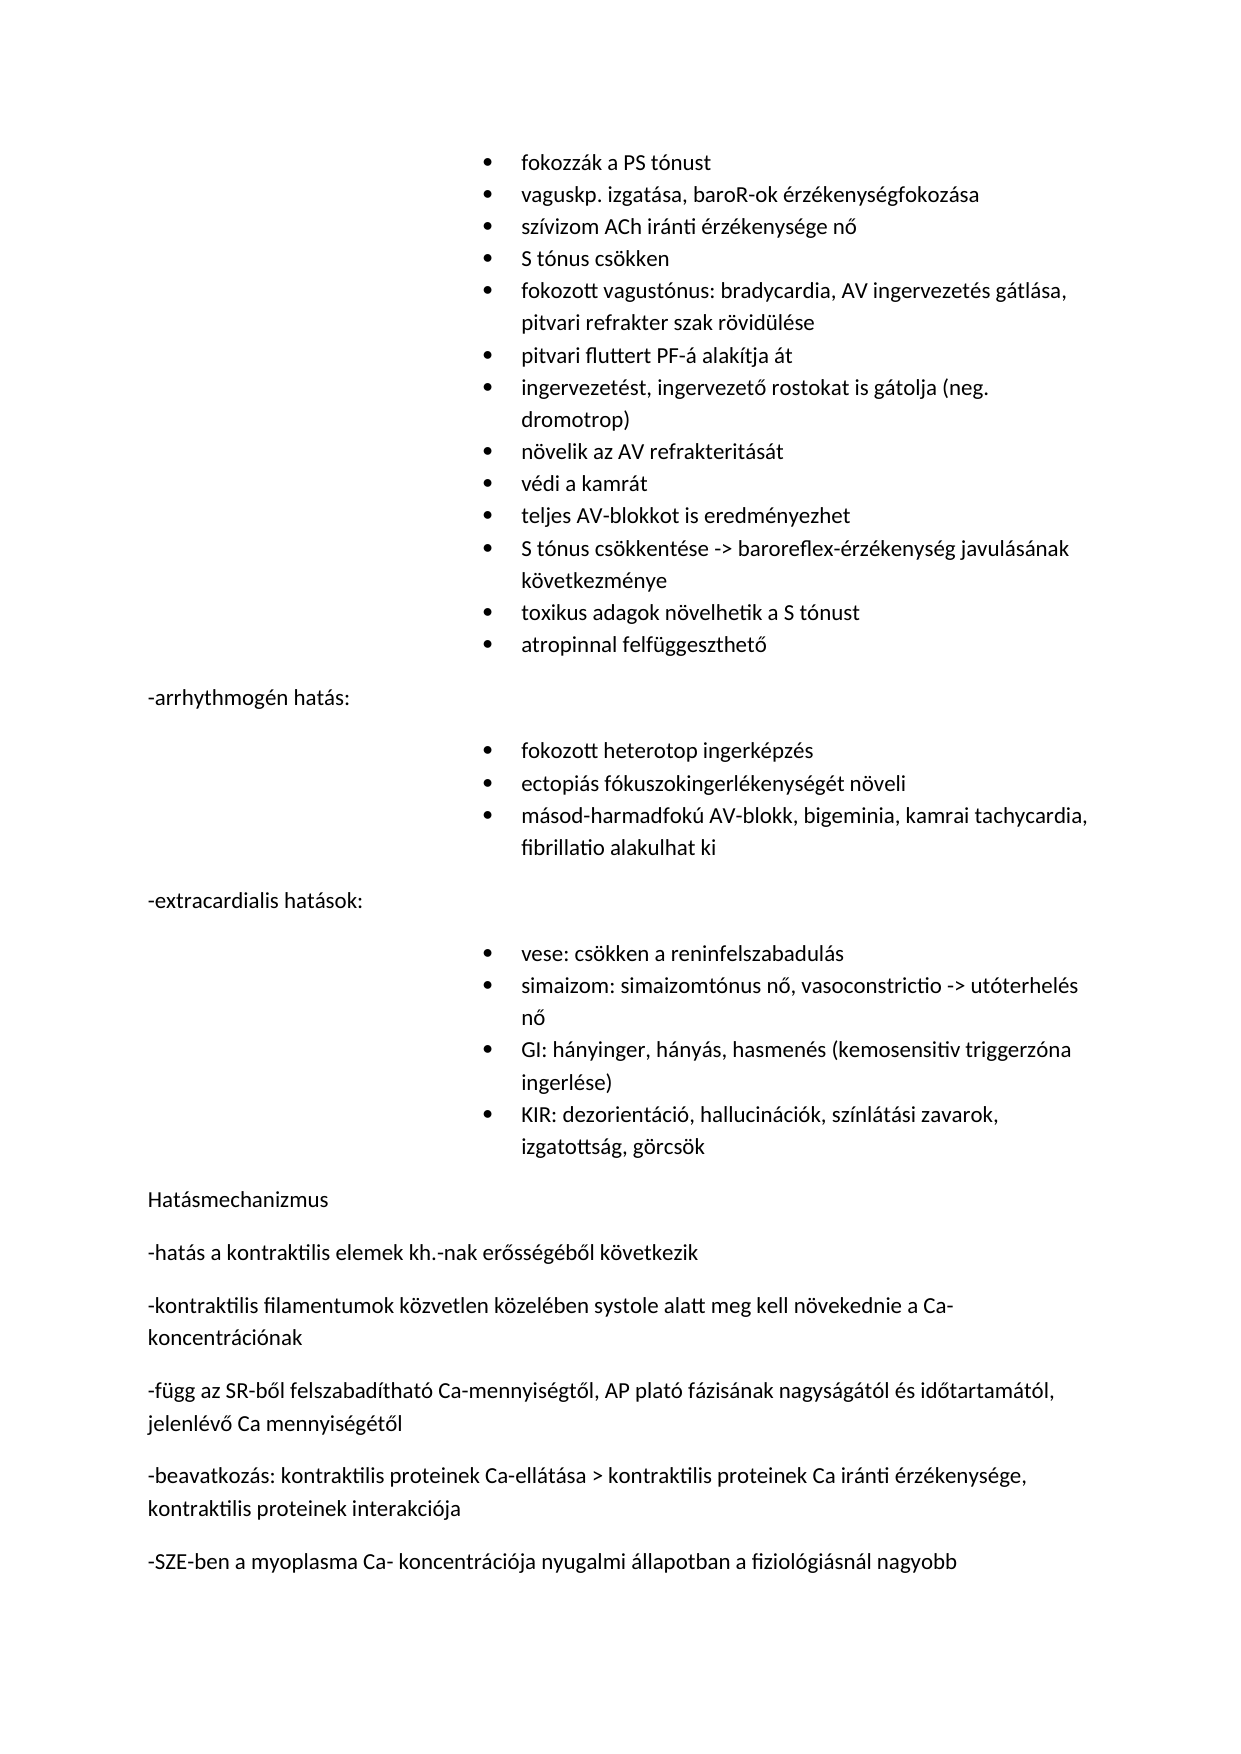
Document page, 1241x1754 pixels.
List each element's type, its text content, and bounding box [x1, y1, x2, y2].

text -beavatkozás: kontraktilis proteinek Ca-ellátása > kontraktilis proteinek Ca iránti érzékenysége, kontraktilis proteinek interakciója [148, 1462, 1093, 1522]
list pitvari fluttert PF-á alakítja át [483, 341, 1093, 369]
list KIR: dezorientáció, hallucinációk, színlátási zavarok, izgatottság, görcsök [483, 1100, 1093, 1160]
list simaizom: simaizomtónus nő, vasoconstrictio -> utóterhelés nő [483, 971, 1093, 1031]
list vaguskp. izgatása, baroR-ok érzékenységfokozása [483, 180, 1093, 208]
list fokozzák a PS tónust [483, 148, 1093, 176]
text -arrhythmogén hatás: [148, 683, 1093, 711]
text -extracardialis hatások: [148, 886, 1093, 914]
list ectopiás fókuszokingerlékenységét növeli [483, 769, 1093, 797]
list ingervezetést, ingervezető rostokat is gátolja (neg. dromotrop) [483, 373, 1093, 433]
list másod-harmadfokú AV-blokk, bigeminia, kamrai tachycardia, fibrillatio alakulhat ki [483, 801, 1093, 861]
text -függ az SR-ből felszabadítható Ca-mennyiségtől, AP plató fázisának nagyságától és időtartamától, jelenlévő Ca mennyiségétől [148, 1376, 1093, 1437]
list GI: hányinger, hányás, hasmenés (kemosensitiv triggerzóna ingerlése) [483, 1036, 1093, 1096]
list növelik az AV refrakteritását [483, 437, 1093, 465]
text Hatásmechanizmus [148, 1185, 1093, 1213]
text -hatás a kontraktilis elemek kh.-nak erősségéből következik [148, 1238, 1093, 1266]
list toxikus adagok növelhetik a S tónust [483, 598, 1093, 626]
list védi a kamrát [483, 469, 1093, 497]
list fokozott vagustónus: bradycardia, AV ingervezetés gátlása, pitvari refrakter szak rövidülése [483, 276, 1093, 337]
list atropinnal felfüggeszthető [483, 630, 1093, 658]
list S tónus csökken [483, 244, 1093, 272]
list fokozott heterotop ingerképzés [483, 736, 1093, 764]
text -SZE-ben a myoplasma Ca- koncentrációja nyugalmi állapotban a fiziológiásnál nagyobb [148, 1547, 1093, 1575]
text -kontraktilis filamentumok közvetlen közelében systole alatt meg kell növekednie a Ca-koncentrációnak [148, 1291, 1093, 1351]
list vese: csökken a reninfelszabadulás [483, 939, 1093, 967]
list szívizom ACh iránti érzékenysége nő [483, 212, 1093, 240]
list teljes AV-blokkot is eredményezhet [483, 502, 1093, 530]
list S tónus csökkentése -> baroreflex-érzékenység javulásának következménye [483, 534, 1093, 594]
